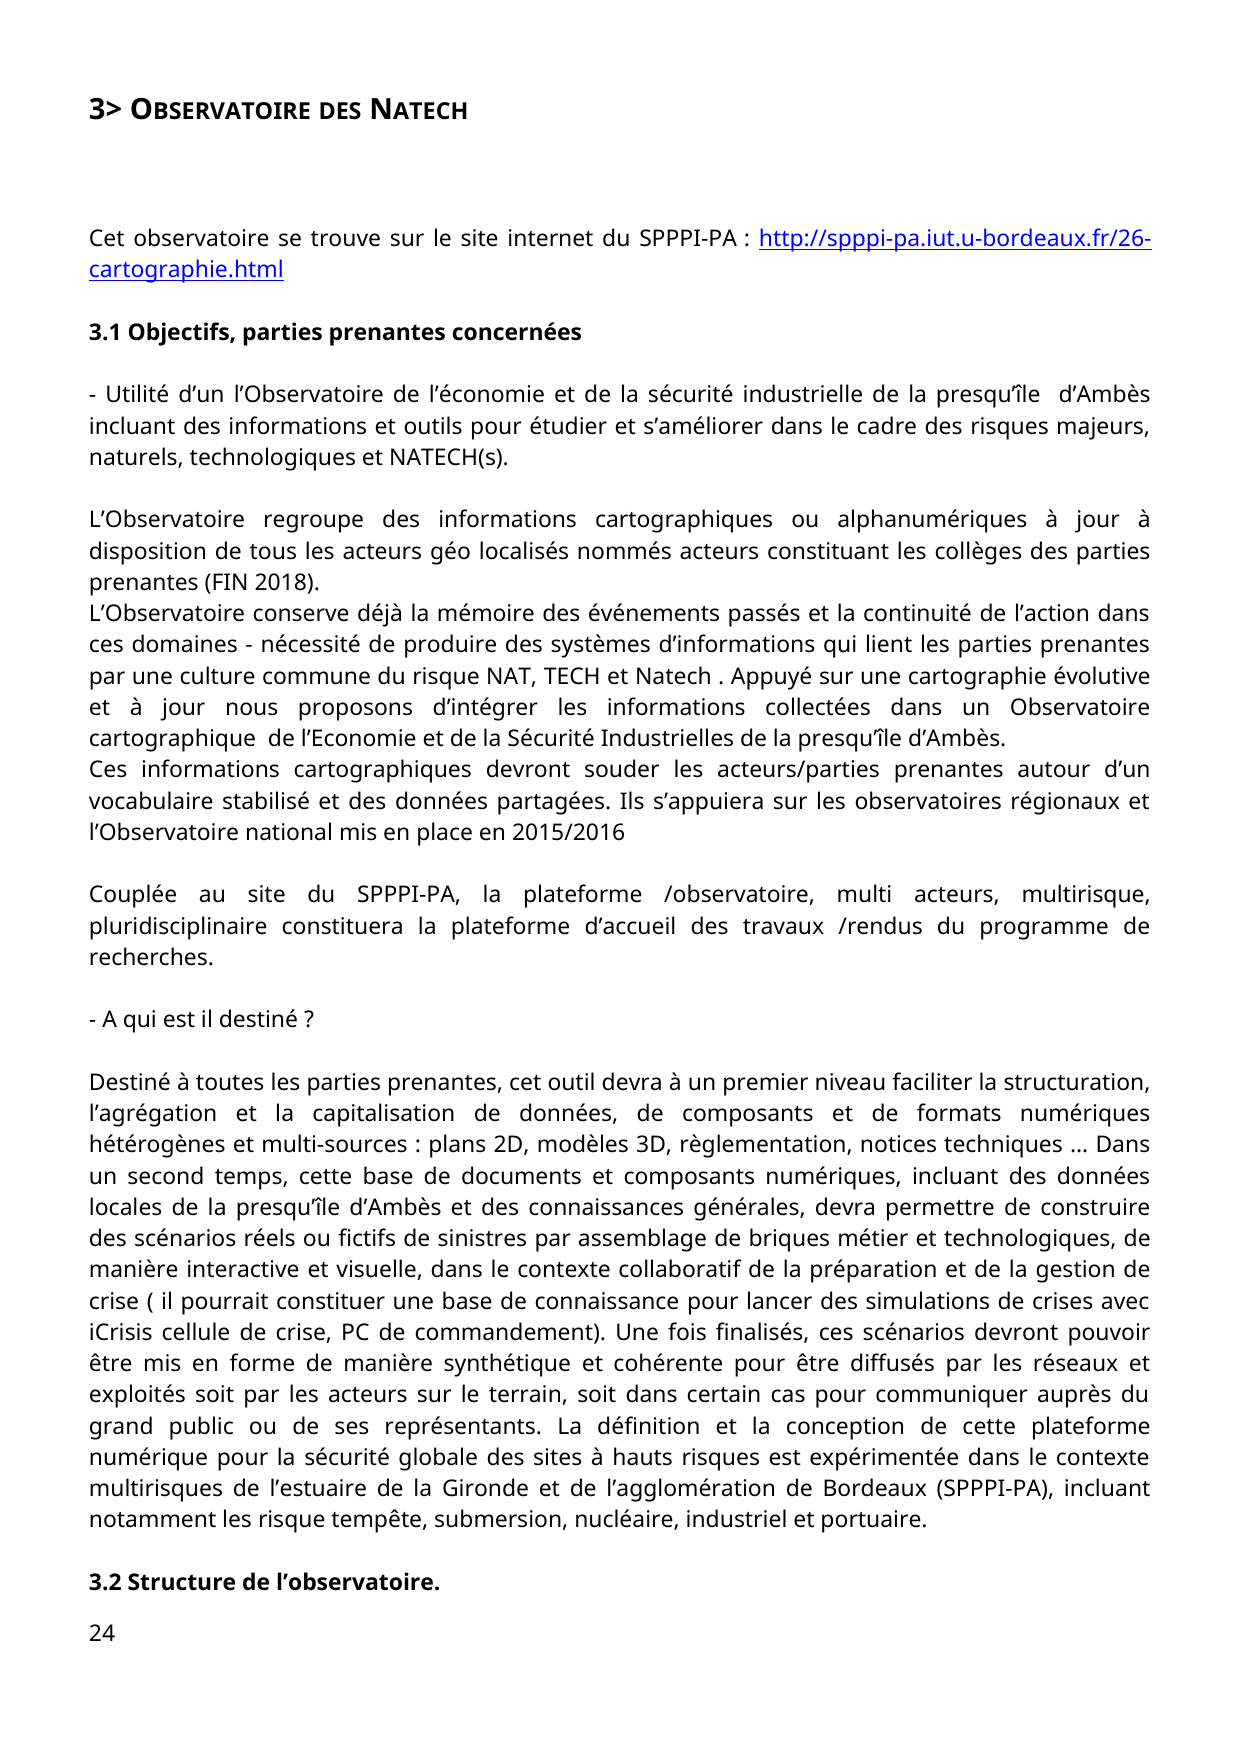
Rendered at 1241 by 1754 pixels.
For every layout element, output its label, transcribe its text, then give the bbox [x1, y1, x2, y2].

subtitle 3> Observatoire des Natech [89, 89, 1152, 128]
text Couplée au site du SPPPI-PA, la plateforme /observatoire, multi acteurs, multirisque, pluridisciplinaire constituera la plateforme d’accueil des travaux /rendus du programme de recherches. [89, 878, 1152, 972]
text 3.2 Structure de l’observatoire. [89, 1566, 1152, 1597]
text - Utilité d’un l’Observatoire de l’économie et de la sécurité industrielle de la presqu’île d’Ambès incluant des informations et outils pour étudier et s’améliorer dans le cadre des risques majeurs, naturels, technologiques et NATECH(s). [89, 378, 1152, 472]
text L’Observatoire conserve déjà la mémoire des événements passés et la continuité de l’action dans ces domaines - nécessité de produire des systèmes d’informations qui lient les parties prenantes par une culture commune du risque NAT, TECH et Natech . Appuyé sur une cartographie évolutive et à jour nous proposons d’intégrer les informations collectées dans un Observatoire cartographique de l’Economie et de la Sécurité Industrielles de la presqu’île d’Ambès. [89, 597, 1152, 753]
text 3.1 Objectifs, parties prenantes concernées [89, 316, 1152, 347]
text L’Observatoire regroupe des informations cartographiques ou alphanumériques à jour à disposition de tous les acteurs géo localisés nommés acteurs constituant les collèges des parties prenantes (FIN 2018). [89, 503, 1152, 597]
text - A qui est il destiné ? [89, 1003, 1152, 1034]
text Destiné à toutes les parties prenantes, cet outil devra à un premier niveau faciliter la structuration, l’agrégation et la capitalisation de données, de composants et de formats numériques hétérogènes et multi-sources : plans 2D, modèles 3D, règlementation, notices techniques … Dans un second temps, cette base de documents et composants numériques, incluant des données locales de la presqu’île d’Ambès et des connaissances générales, devra permettre de construire des scénarios réels ou fictifs de sinistres par assemblage de briques métier et technologiques, de manière interactive et visuelle, dans le contexte collaboratif de la préparation et de la gestion de crise ( il pourrait constituer une base de connaissance pour lancer des simulations de crises avec iCrisis cellule de crise, PC de commandement). Une fois finalisés, ces scénarios devront pouvoir être mis en forme de manière synthétique et cohérente pour être diffusés par les réseaux et exploités soit par les acteurs sur le terrain, soit dans certain cas pour communiquer auprès du grand public ou de ses représentants. La définition et la conception de cette plateforme numérique pour la sécurité globale des sites à hauts risques est expérimentée dans le contexte multirisques de l’estuaire de la Gironde et de l’agglomération de Bordeaux (SPPPI-PA), incluant notamment les risque tempête, submersion, nucléaire, industriel et portuaire. [89, 1066, 1152, 1534]
text Ces informations cartographiques devront souder les acteurs/parties prenantes autour d’un vocabulaire stabilisé et des données partagées. Ils s’appuiera sur les observatoires régionaux et l’Observatoire national mis en place en 2015/2016 [89, 753, 1152, 847]
text Cet observatoire se trouve sur le site internet du SPPPI-PA : http://spppi-pa.iut.u-bordeaux.fr/26-cartographie.html [89, 222, 1152, 284]
